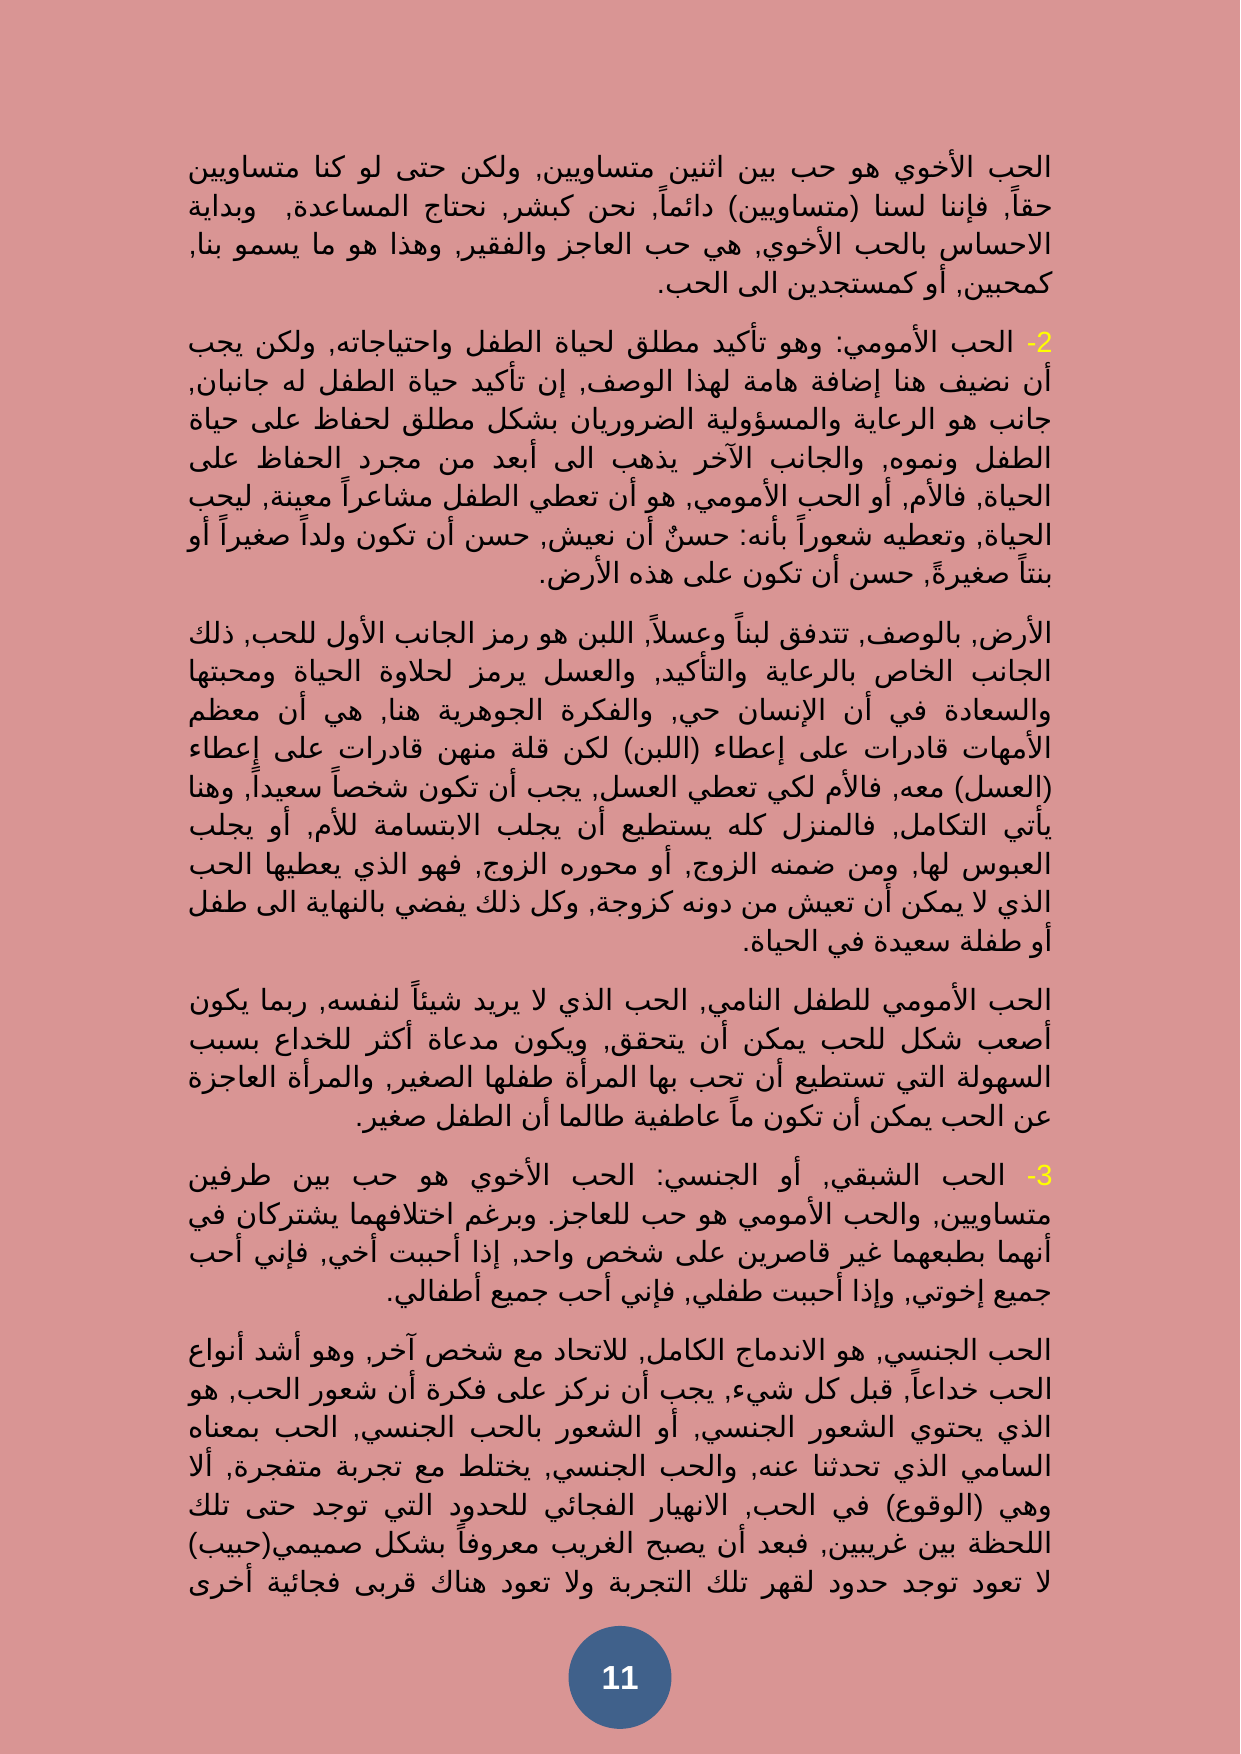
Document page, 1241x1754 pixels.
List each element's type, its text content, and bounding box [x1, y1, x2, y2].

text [187, 1333, 1053, 1598]
text 2- الحب الأمومي: وهو تأكيد مطلق لحياة الطفل واحتياجاته, ولكن يجب أن نضيف هنا إضافة هامة لهذا الوصف, إن تأكيد حياة الطفل له جانبان, جانب هو الرعاية والمسؤولية الضروريان بشكل مطلق لحفاظ على حياة الطفل ونموه, والجانب الآخر يذهب الى أبعد من مجرد الحفاظ على الحياة, فالأم, أو الحب الأمومي, هو أن تعطي الطفل مشاعراً معينة, ليحب الحياة, وتعطيه شعوراً بأنه: حسنٌ أن نعيش, حسن أن تكون ولداً صغيراً أو بنتاً صغيرةً, حسن أن تكون على هذه الأرض. [187, 325, 1053, 590]
text الحب الأمومي للطفل النامي, الحب الذي لا يريد شيئاً لنفسه, ربما يكون أصعب شكل للحب يمكن أن يتحقق, ويكون مدعاة أكثر للخداع بسبب السهولة التي تستطيع أن تحب بها المرأة طفلها الصغير, والمرأة العاجزة عن الحب يمكن أن تكون ماً عاطفية طالما أن الطفل صغير. [187, 983, 1053, 1132]
text الحب الأخوي هو حب بين اثنين متساويين, ولكن حتى لو كنا متساويين حقاً, فإننا لسنا (متساويين) دائماً, نحن كبشر, نحتاج المساعدة, وبداية الاحساس بالحب الأخوي, هي حب العاجز والفقير, وهذا هو ما يسمو بنا, كمحبين, أو كمستجدين الى الحب. [187, 150, 1053, 299]
text الأرض, بالوصف, تتدفق لبناً وعسلاً, اللبن هو رمز الجانب الأول للحب, ذلك الجانب الخاص بالرعاية والتأكيد, والعسل يرمز لحلاوة الحياة ومحبتها والسعادة في أن الإنسان حي, والفكرة الجوهرية هنا, هي أن معظم الأمهات قادرات على إعطاء (اللبن) لكن قلة منهن قادرات على إعطاء (العسل) معه, فالأم لكي تعطي العسل, يجب أن تكون شخصاً سعيداً, وهنا يأتي التكامل, فالمنزل كله يستطيع أن يجلب الابتسامة للأم, أو يجلب العبوس لها, ومن ضمنه الزوج, أو محوره الزوج, فهو الذي يعطيها الحب الذي لا يمكن أن تعيش من دونه كزوجة, وكل ذلك يفضي بالنهاية الى طفل أو طفلة سعيدة في الحياة. [187, 616, 1053, 957]
text 3- الحب الشبقي, أو الجنسي: الحب الأخوي هو حب بين طرفين متساويين, والحب الأمومي هو حب للعاجز. وبرغم اختلافهما يشتركان في أنهما بطبعهما غير قاصرين على شخص واحد, إذا أحببت أخي, فإني أحب جميع إخوتي, وإذا أحببت طفلي, فإني أحب جميع أطفالي. [187, 1158, 1053, 1307]
